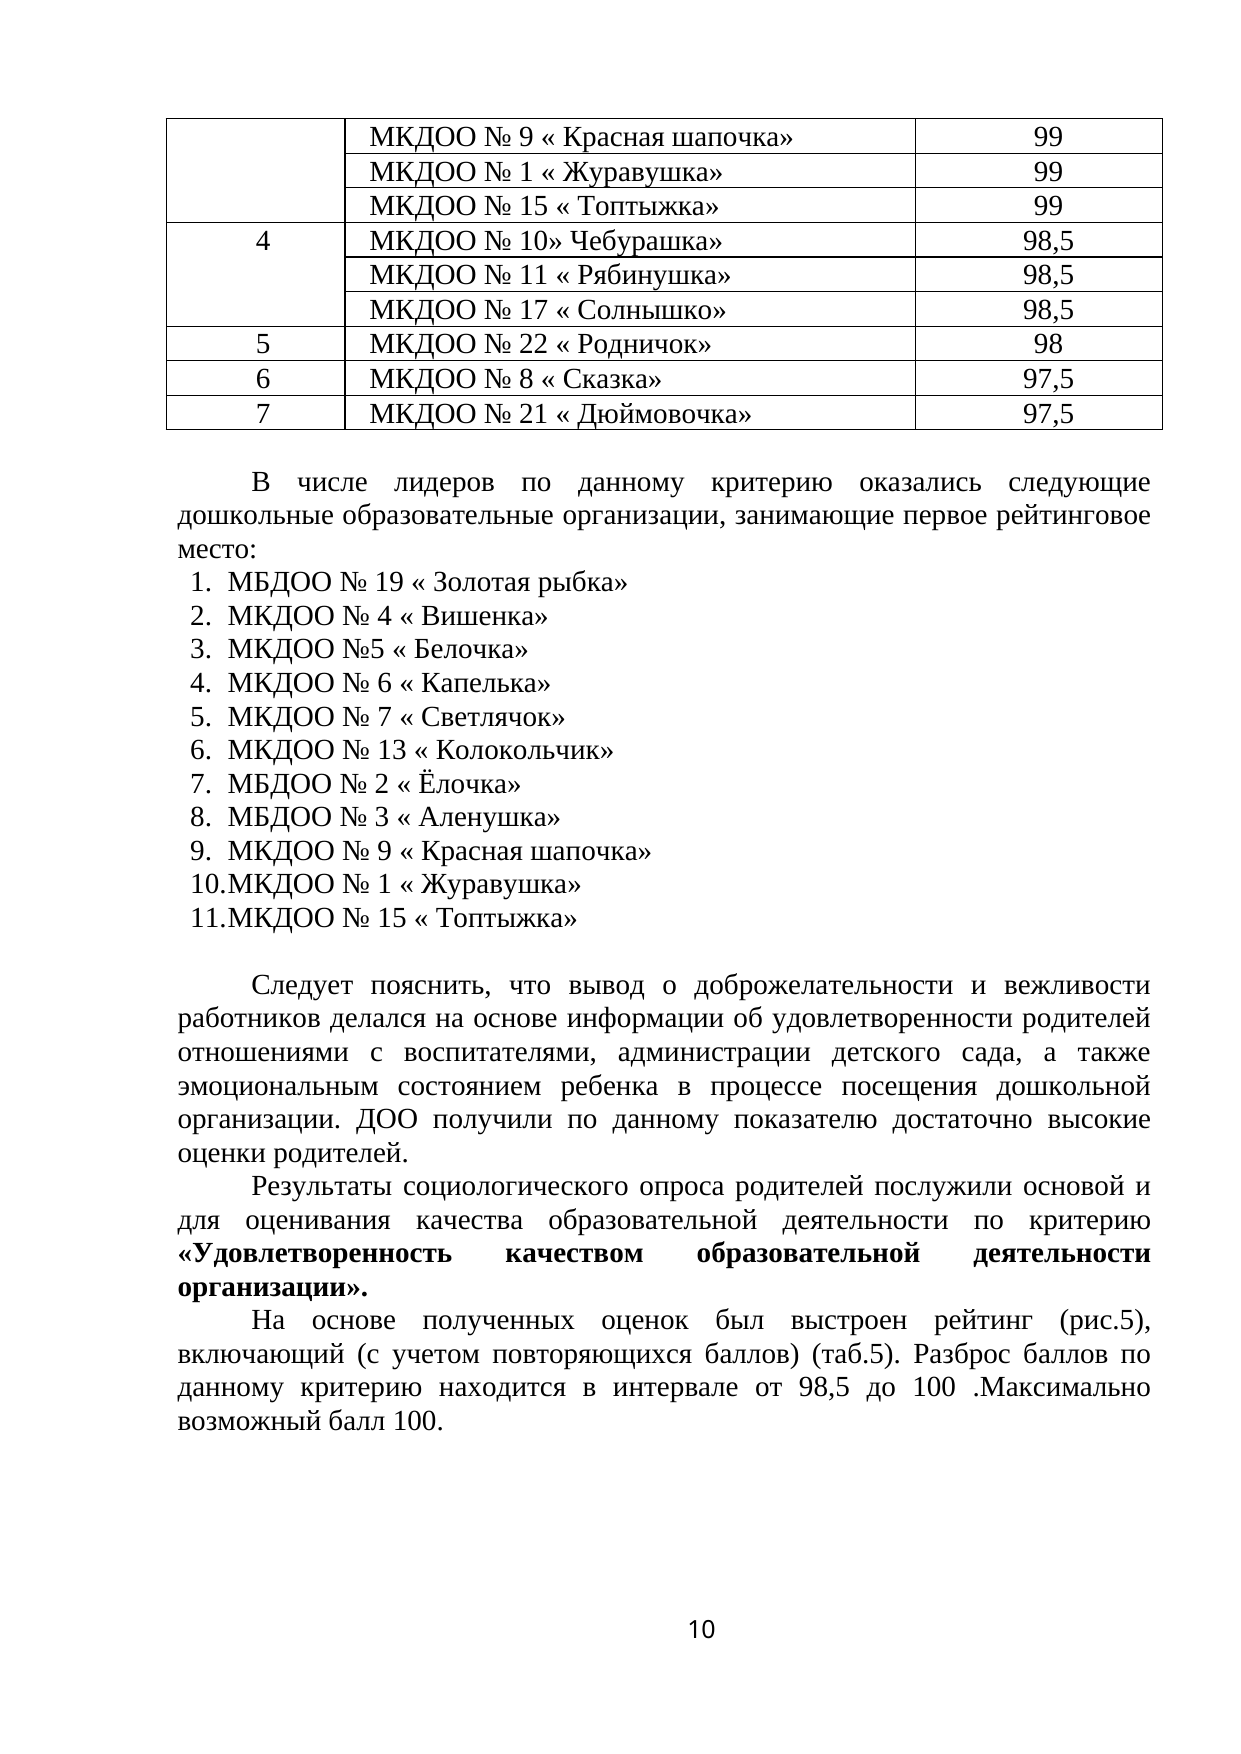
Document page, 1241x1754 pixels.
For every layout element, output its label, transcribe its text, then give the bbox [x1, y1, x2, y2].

text Результаты социологического опроса родителей послужили основой и для оценивания качества образовательной деятельности по критерию «Удовлетворенность качеством образовательной деятельности организации». [177, 1168, 1152, 1302]
table_cell 7 [167, 396, 344, 429]
table_cell 6 [167, 361, 344, 395]
table_cell МКДОО № 15 « Топтыжка» [346, 188, 915, 222]
table_cell МКДОО № 13 « Колокольчик» [166, 732, 1167, 766]
table_cell МКДОО № 1 « Журавушка» [166, 866, 1167, 900]
table_cell МКДОО № 9 « Красная шапочка» [166, 833, 1167, 866]
table_cell МКДОО №5 « Белочка» [166, 632, 1167, 665]
table_cell МКДОО № 1 « Журавушка» [346, 154, 915, 187]
table_cell МБДОО № 2 « Ёлочка» [166, 766, 1167, 799]
table_cell 99 [916, 188, 1162, 222]
table_cell МКДОО № 7 « Светлячок» [166, 699, 1167, 732]
table_cell 98,5 [916, 292, 1162, 326]
table_cell 5 [167, 327, 344, 360]
table_cell МКДОО № 10» Чебурашка» [346, 223, 915, 256]
table_cell МКДОО № 21 « Дюймовочка» [346, 396, 915, 429]
table_cell 4 [167, 223, 344, 326]
text В числе лидеров по данному критерию оказались следующие дошкольные образовательные организации, занимающие первое рейтинговое место: [177, 464, 1152, 564]
table_cell МБДОО № 3 « Аленушка» [166, 799, 1167, 833]
table_cell 98,5 [916, 258, 1162, 291]
table_cell МКДОО № 11 « Рябинушка» [346, 258, 915, 291]
table_header МБДОО № 19 « Золотая рыбка» [166, 565, 1167, 598]
table_cell 98,5 [916, 223, 1162, 256]
table_cell МКДОО № 6 « Капелька» [166, 665, 1167, 699]
table_cell МКДОО № 8 « Сказка» [346, 361, 915, 395]
table_cell 99 [916, 119, 1162, 153]
text На основе полученных оценок был выстроен рейтинг (рис.5), включающий (с учетом повторяющихся баллов) (таб.5). Разброс баллов по данному критерию находится в интервале от 98,5 до 100 .Максимально возможный балл 100. [177, 1302, 1152, 1437]
table_cell 99 [916, 154, 1162, 187]
table_cell МКДОО № 22 « Родничок» [346, 327, 915, 360]
table_cell 97,5 [916, 396, 1162, 429]
text Следует пояснить, что вывод о доброжелательности и вежливости работников делался на основе информации об удовлетворенности родителей отношениями с воспитателями, администрации детского сада, а также эмоциональным состоянием ребенка в процессе посещения дошкольной организации. ДОО получили по данному показателю достаточно высокие оценки родителей. [177, 967, 1152, 1168]
table_cell МКДОО № 17 « Солнышко» [346, 292, 915, 326]
table_cell МКДОО № 4 « Вишенка» [166, 598, 1167, 632]
table_cell МКДОО № 9 « Красная шапочка» [346, 119, 915, 153]
table_cell 97,5 [916, 361, 1162, 395]
table_cell МКДОО № 15 « Топтыжка» [166, 900, 1167, 933]
table_cell 98 [916, 327, 1162, 360]
